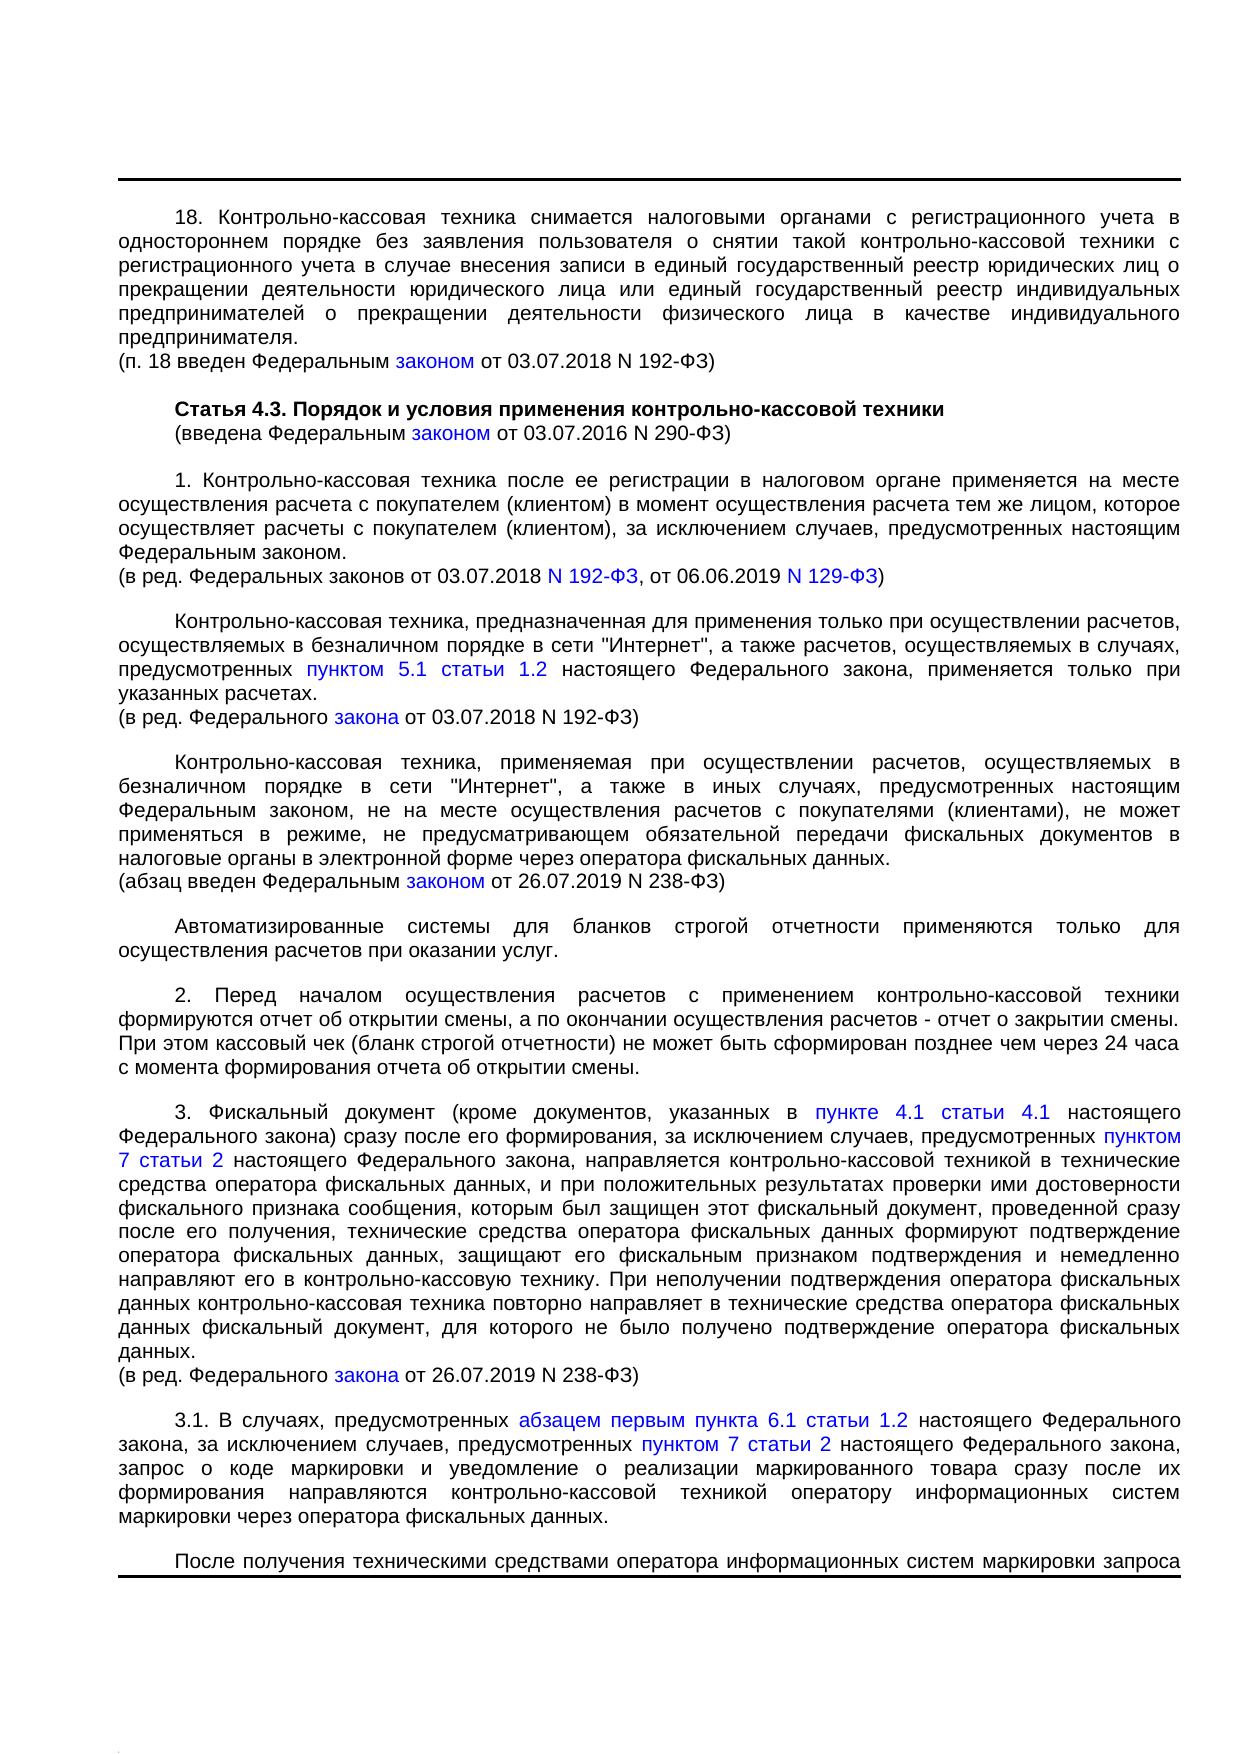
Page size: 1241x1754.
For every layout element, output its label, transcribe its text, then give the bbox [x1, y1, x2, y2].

text Контрольно-кассовая техника, применяемая при осуществлении расчетов, осуществляемых в безналичном порядке в сети "Интернет", а также в иных случаях, предусмотренных настоящим Федеральным законом, не на месте осуществления расчетов с покупателями (клиентами), не может применяться в режиме, не предусматривающем обязательной передачи фискальных документов в налоговые органы в электронной форме через оператора фискальных данных. [118, 749, 1181, 869]
title Статья 4.3. Порядок и условия применения контрольно-кассовой техники [118, 396, 1181, 420]
text (введена Федеральным законом от 03.07.2016 N 290-ФЗ) [118, 420, 1181, 444]
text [118, 1548, 1181, 1572]
text 18. Контрольно-кассовая техника снимается налоговыми органами с регистрационного учета в одностороннем порядке без заявления пользователя о снятии такой контрольно-кассовой техники с регистрационного учета в случае внесения записи в единый государственный реестр юридических лиц о прекращении деятельности юридического лица или единый государственный реестр индивидуальных предпринимателей о прекращении деятельности физического лица в качестве индивидуального предпринимателя. [118, 205, 1181, 348]
text Контрольно-кассовая техника, предназначенная для применения только при осуществлении расчетов, осуществляемых в безналичном порядке в сети "Интернет", а также расчетов, осуществляемых в случаях, предусмотренных пунктом 5.1 статьи 1.2 настоящего Федерального закона, применяется только при указанных расчетах. [118, 609, 1181, 705]
text (в ред. Федерального закона от 26.07.2019 N 238-ФЗ) [118, 1363, 1181, 1387]
text (абзац введен Федеральным законом от 26.07.2019 N 238-ФЗ) [118, 869, 1181, 893]
text 3. Фискальный документ (кроме документов, указанных в пункте 4.1 статьи 4.1 настоящего Федерального закона) сразу после его формирования, за исключением случаев, предусмотренных пунктом 7 статьи 2 настоящего Федерального закона, направляется контрольно-кассовой техникой в технические средства оператора фискальных данных, и при положительных результатах проверки ими достоверности фискального признака сообщения, которым был защищен этот фискальный документ, проведенной сразу после его получения, технические средства оператора фискальных данных формируют подтверждение оператора фискальных данных, защищают его фискальным признаком подтверждения и немедленно направляют его в контрольно-кассовую технику. При неполучении подтверждения оператора фискальных данных контрольно-кассовая техника повторно направляет в технические средства оператора фискальных данных фискальный документ, для которого не было получено подтверждение оператора фискальных данных. [118, 1099, 1181, 1363]
text 2. Перед началом осуществления расчетов с применением контрольно-кассовой техники формируются отчет об открытии смены, а по окончании осуществления расчетов - отчет о закрытии смены. При этом кассовый чек (бланк строгой отчетности) не может быть сформирован позднее чем через 24 часа с момента формирования отчета об открытии смены. [118, 983, 1181, 1079]
text 1. Контрольно-кассовая техника после ее регистрации в налоговом органе применяется на месте осуществления расчета с покупателем (клиентом) в момент осуществления расчета тем же лицом, которое осуществляет расчеты с покупателем (клиентом), за исключением случаев, предусмотренных настоящим Федеральным законом. [118, 468, 1181, 564]
text (в ред. Федеральных законов от 03.07.2018 N 192-ФЗ, от 06.06.2019 N 129-ФЗ) [118, 564, 1181, 588]
text (п. 18 введен Федеральным законом от 03.07.2018 N 192-ФЗ) [118, 348, 1181, 372]
text 3.1. В случаях, предусмотренных абзацем первым пункта 6.1 статьи 1.2 настоящего Федерального закона, за исключением случаев, предусмотренных пунктом 7 статьи 2 настоящего Федерального закона, запрос о коде маркировки и уведомление о реализации маркированного товара сразу после их формирования направляются контрольно-кассовой техникой оператору информационных систем маркировки через оператора фискальных данных. [118, 1408, 1181, 1528]
text Автоматизированные системы для бланков строгой отчетности применяются только для осуществления расчетов при оказании услуг. [118, 914, 1181, 962]
text (в ред. Федерального закона от 03.07.2018 N 192-ФЗ) [118, 705, 1181, 729]
